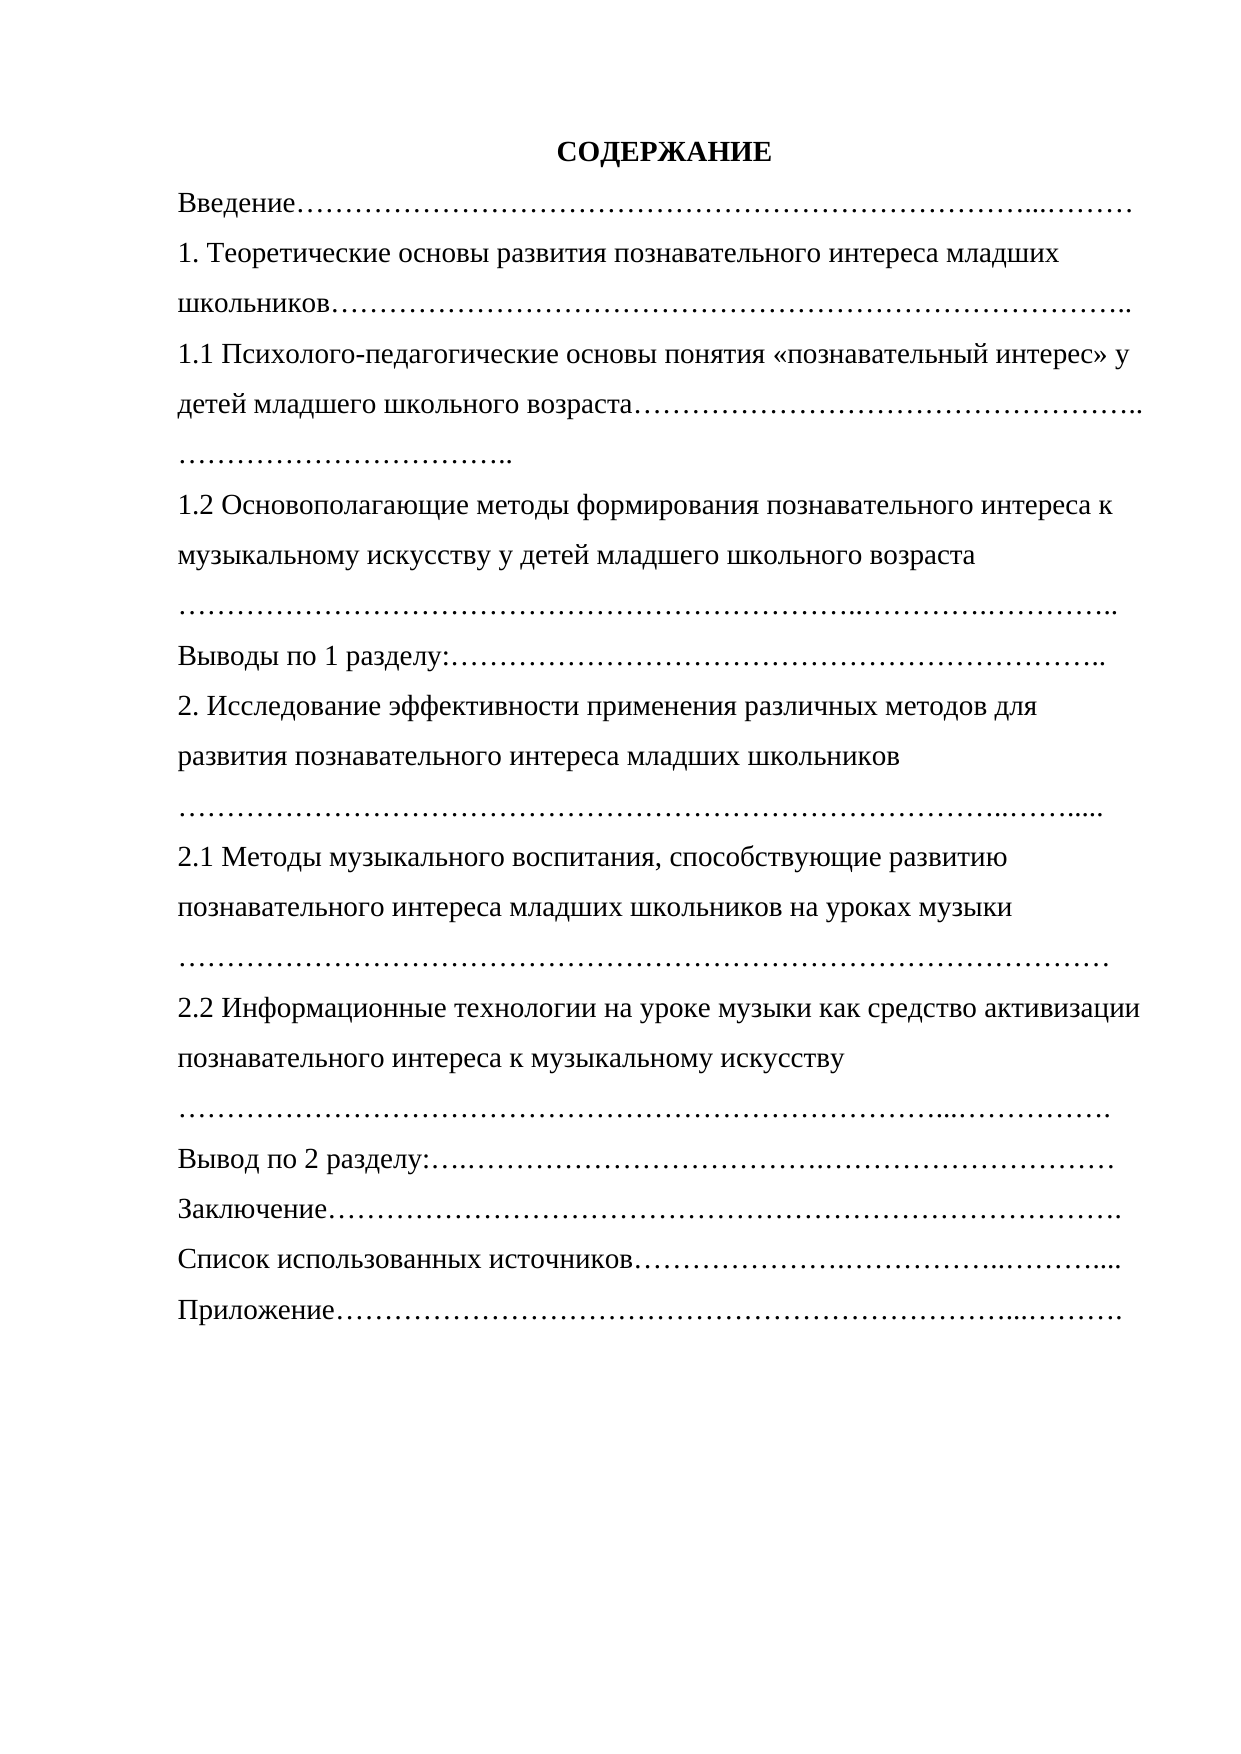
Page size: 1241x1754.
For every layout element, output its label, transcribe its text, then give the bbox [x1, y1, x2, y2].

text 2. Исследование эффективности применения различных методов для развития познавательного интереса младших школьников …………………………………………………………………………..……..... [177, 688, 1152, 822]
text Введение…………………………………………………………………...……… [177, 185, 1152, 218]
text 1.2 Основополагающие методы формирования познавательного интереса к музыкальному искусству у детей младшего школьного возраста ……………………………………………………………..………….………….. [177, 487, 1152, 621]
text 1. Теоретические основы развития познавательного интереса младших школьников……………………………………………………………………….. [177, 235, 1152, 319]
text Приложение……………………………………………………………...………. [177, 1292, 1152, 1325]
text Список использованных источников………………….……………..……….... [177, 1241, 1152, 1275]
text 1.1 Психолого-педагогические основы понятия «познавательный интерес» у детей младшего школьного возраста……………………………………………..…………………………….. [177, 336, 1152, 470]
text 2.2 Информационные технологии на уроке музыки как средство активизации познавательного интереса к музыкальному искусству ……………………………………………………………………...……………. [177, 990, 1152, 1124]
text СОДЕРЖАНИЕ [177, 134, 1152, 168]
text Выводы по 1 разделу:………………………………………………………….. [177, 638, 1152, 671]
text Вывод по 2 разделу:….……………………………….………………………… [177, 1141, 1152, 1174]
text Заключение………………………………………………………………………. [177, 1191, 1152, 1225]
text 2.1 Методы музыкального воспитания, способствующие развитию познавательного интереса младших школьников на уроках музыки …………………………………………………………………………………… [177, 839, 1152, 973]
